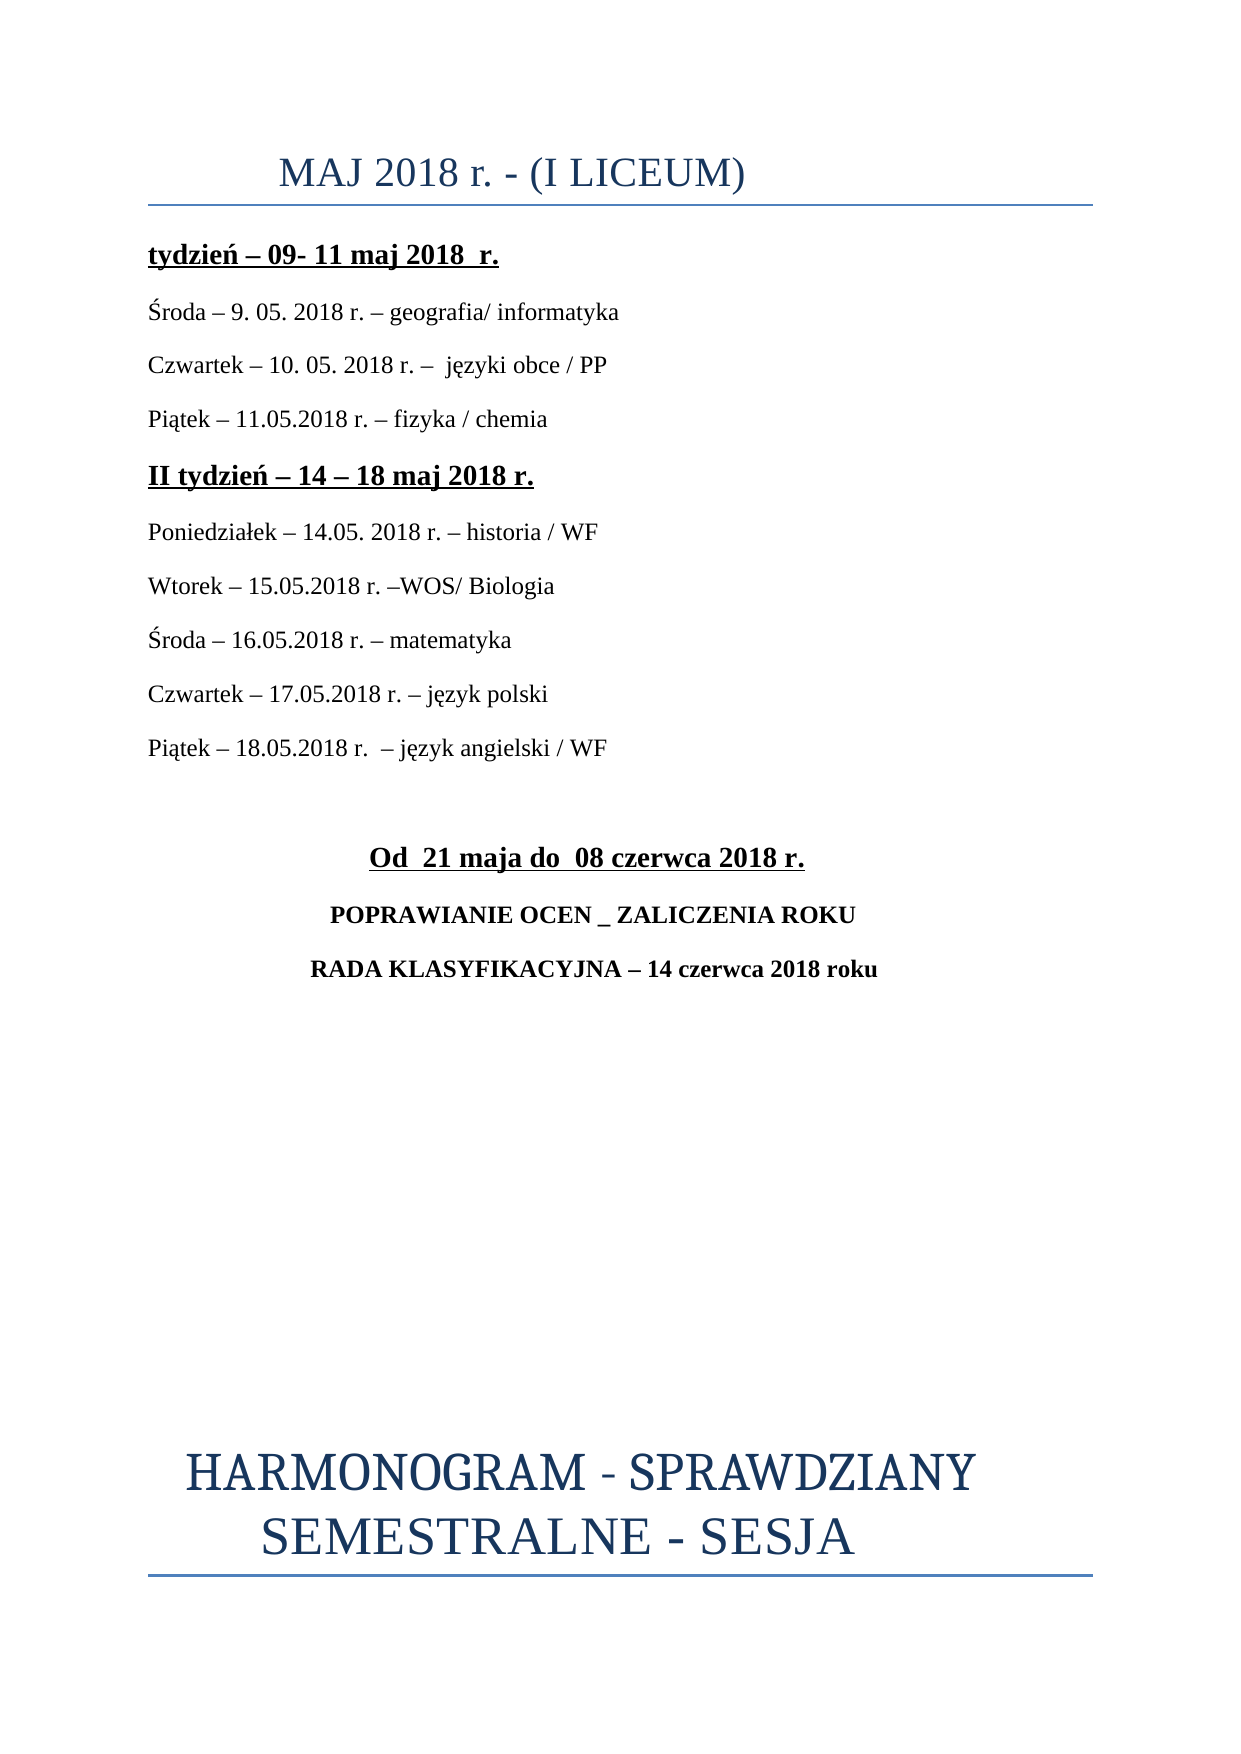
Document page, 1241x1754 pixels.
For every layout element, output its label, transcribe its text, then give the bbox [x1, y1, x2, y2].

title SEMESTRALNE - SESJA [148, 1504, 1093, 1574]
title HARMONOGRAM - SPRAWDZIANY [148, 1442, 1093, 1504]
text Od 21 maja do 08 czerwca 2018 r. [295, 841, 1093, 874]
text Środa – 16.05.2018 r. – matematyka [148, 625, 1093, 654]
text Poniedziałek – 14.05. 2018 r. – historia / WF [148, 517, 1093, 546]
text Czwartek – 10. 05. 2018 r. – języki obce / PP [148, 350, 1093, 379]
text Czwartek – 17.05.2018 r. – język polski [148, 679, 1093, 708]
title MAJ 2018 r. - (I LICEUM) [148, 148, 1093, 204]
text Wtorek – 15.05.2018 r. –WOS/ Biologia [148, 571, 1093, 600]
text tydzień – 09- 11 maj 2018 r. [148, 237, 1093, 271]
text RADA KLASYFIKACYJNA – 14 czerwca 2018 roku [148, 954, 1093, 983]
text Piątek – 18.05.2018 r. – język angielski / WF [148, 733, 1093, 762]
text II tydzień – 14 – 18 maj 2018 r. [148, 458, 1093, 492]
text POPRAWIANIE OCEN _ ZALICZENIA ROKU [148, 900, 1093, 929]
text Piątek – 11.05.2018 r. – fizyka / chemia [148, 404, 1093, 433]
text Środa – 9. 05. 2018 r. – geografia/ informatyka [148, 297, 1093, 325]
